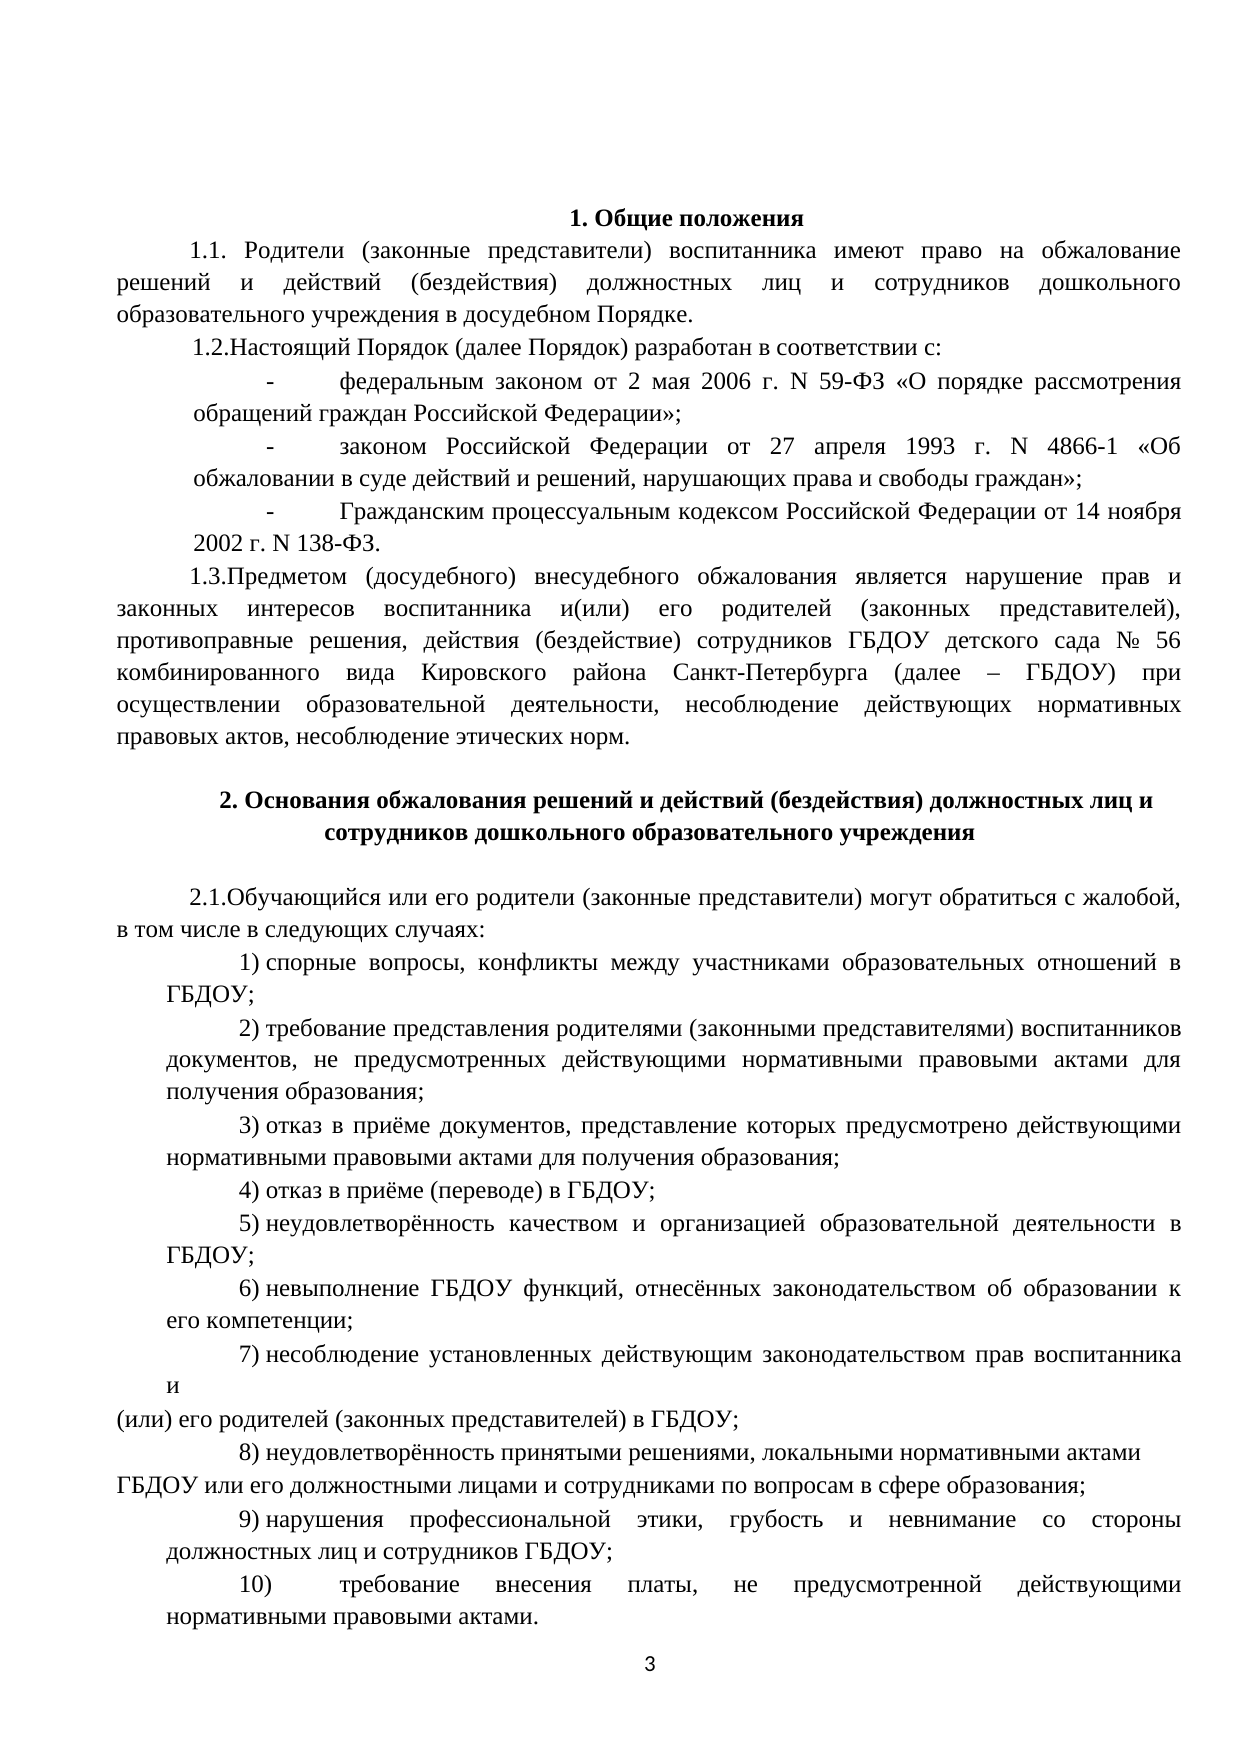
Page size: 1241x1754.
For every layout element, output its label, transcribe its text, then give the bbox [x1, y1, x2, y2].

text 1.3.Предметом (досудебного) внесудебного обжалования является нарушение прав и законных интересов воспитанника и(или) его родителей (законных представителей), противоправные решения, действия (бездействие) сотрудников ГБДОУ детского сада № 56 комбинированного вида Кировского района Санкт-Петербурга (далее – ГБДОУ) при осуществлении образовательной деятельности, несоблюдение действующих нормативных правовых актов, несоблюдение этических норм. [116, 561, 1182, 749]
list неудовлетворённость принятыми решениями, локальными нормативными актами [166, 1437, 1182, 1466]
list спорные вопросы, конфликты между участниками образовательных отношений в ГБДОУ; [166, 947, 1182, 1008]
list Гражданским процессуальным кодексом Российской Федерации от 14 ноября 2002 г. N 138-ФЗ. [193, 496, 1182, 557]
text 1.2.Настоящий Порядок (далее Порядок) разработан в соответствии с: [192, 332, 1182, 361]
text ГБДОУ или его должностными лицами и сотрудниками по вопросам в сфере образования; [116, 1471, 1182, 1499]
list неудовлетворённость качеством и организацией образовательной деятельности в ГБДОУ; [166, 1208, 1182, 1269]
text (или) его родителей (законных представителей) в ГБДОУ; [116, 1404, 1182, 1433]
list отказ в приёме документов, представление которых предусмотрено действующими нормативными правовыми актами для получения образования; [166, 1110, 1182, 1170]
list законом Российской Федерации от 27 апреля 1993 г. N 4866-1 «Об обжаловании в суде действий и решений, нарушающих права и свободы граждан»; [193, 431, 1182, 492]
list несоблюдение установленных действующим законодательством прав воспитанника и [166, 1339, 1182, 1399]
subtitle 2. Основания обжалования решений и действий (бездействия) должностных лиц и сотрудников дошкольного образовательного учреждения [219, 785, 1186, 846]
list невыполнение ГБДОУ функций, отнесённых законодательством об образовании к его компетенции; [166, 1273, 1182, 1334]
text 1.1. Родители (законные представители) воспитанника имеют право на обжалование решений и действий (бездействия) должностных лиц и сотрудников дошкольного образовательного учреждения в досудебном Порядке. [116, 235, 1182, 328]
list нарушения профессиональной этики, грубость и невнимание со стороны должностных лиц и сотрудников ГБДОУ; [166, 1504, 1182, 1564]
list федеральным законом от 2 мая 2006 г. N 59-ФЗ «О порядке рассмотрения обращений граждан Российской Федерации»; [193, 366, 1182, 426]
list отказ в приёме (переводе) в ГБДОУ; [166, 1175, 1182, 1204]
list требование представления родителями (законными представителями) воспитанников документов, не предусмотренных действующими нормативными правовыми актами для получения образования; [166, 1013, 1182, 1105]
text 2.1.Обучающийся или его родители (законные представители) могут обратиться с жалобой, в том числе в следующих случаях: [116, 882, 1182, 943]
list требование внесения платы, не предусмотренной действующими нормативными правовыми актами. [166, 1569, 1182, 1630]
text 1. Общие положения [187, 203, 1186, 232]
